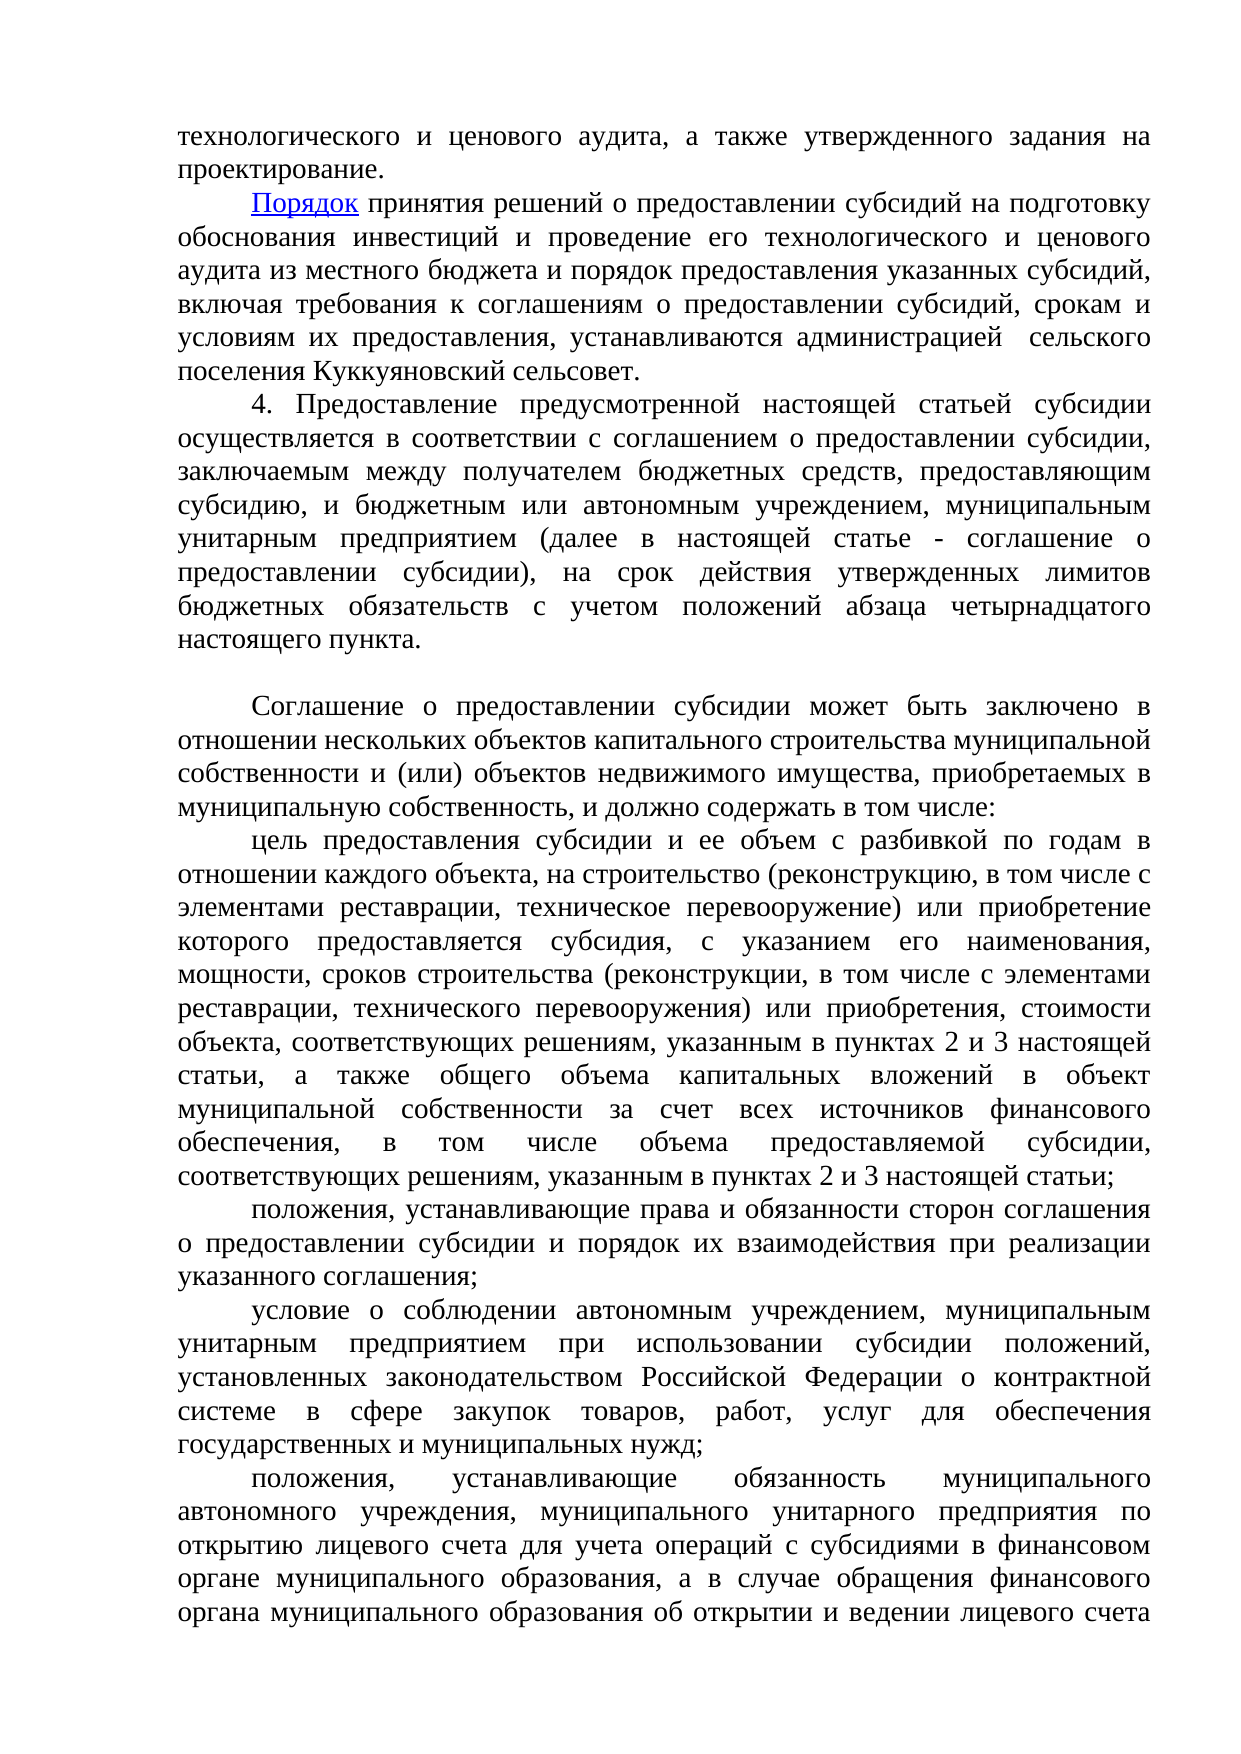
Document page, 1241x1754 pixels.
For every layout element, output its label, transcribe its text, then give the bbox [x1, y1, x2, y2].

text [177, 118, 1152, 185]
text Порядок принятия решений о предоставлении субсидий на подготовку обоснования инвестиций и проведение его технологического и ценового аудита из местного бюджета и порядок предоставления указанных субсидий, включая требования к соглашениям о предоставлении субсидий, срокам и условиям их предоставления, устанавливаются администрацией сельского поселения Куккуяновский сельсовет. [177, 185, 1152, 386]
text Соглашение о предоставлении субсидии может быть заключено в отношении нескольких объектов капитального строительства муниципальной собственности и (или) объектов недвижимого имущества, приобретаемых в муниципальную собственность, и должно содержать в том числе: [177, 688, 1152, 822]
text 4. Предоставление предусмотренной настоящей статьей субсидии осуществляется в соответствии с соглашением о предоставлении субсидии, заключаемым между получателем бюджетных средств, предоставляющим субсидию, и бюджетным или автономным учреждением, муниципальным унитарным предприятием (далее в настоящей статье - соглашение о предоставлении субсидии), на срок действия утвержденных лимитов бюджетных обязательств с учетом положений абзаца четырнадцатого настоящего пункта. [177, 386, 1152, 655]
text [177, 1460, 1152, 1627]
text цель предоставления субсидии и ее объем с разбивкой по годам в отношении каждого объекта, на строительство (реконструкцию, в том числе с элементами реставрации, техническое перевооружение) или приобретение которого предоставляется субсидия, с указанием его наименования, мощности, сроков строительства (реконструкции, в том числе с элементами реставрации, технического перевооружения) или приобретения, стоимости объекта, соответствующих решениям, указанным в пунктах 2 и 3 настоящей статьи, а также общего объема капитальных вложений в объект муниципальной собственности за счет всех источников финансового обеспечения, в том числе объема предоставляемой субсидии, соответствующих решениям, указанным в пунктах 2 и 3 настоящей статьи; [177, 822, 1152, 1191]
text условие о соблюдении автономным учреждением, муниципальным унитарным предприятием при использовании субсидии положений, установленных законодательством Российской Федерации о контрактной системе в сфере закупок товаров, работ, услуг для обеспечения государственных и муниципальных нужд; [177, 1292, 1152, 1460]
text положения, устанавливающие права и обязанности сторон соглашения о предоставлении субсидии и порядок их взаимодействия при реализации указанного соглашения; [177, 1191, 1152, 1292]
